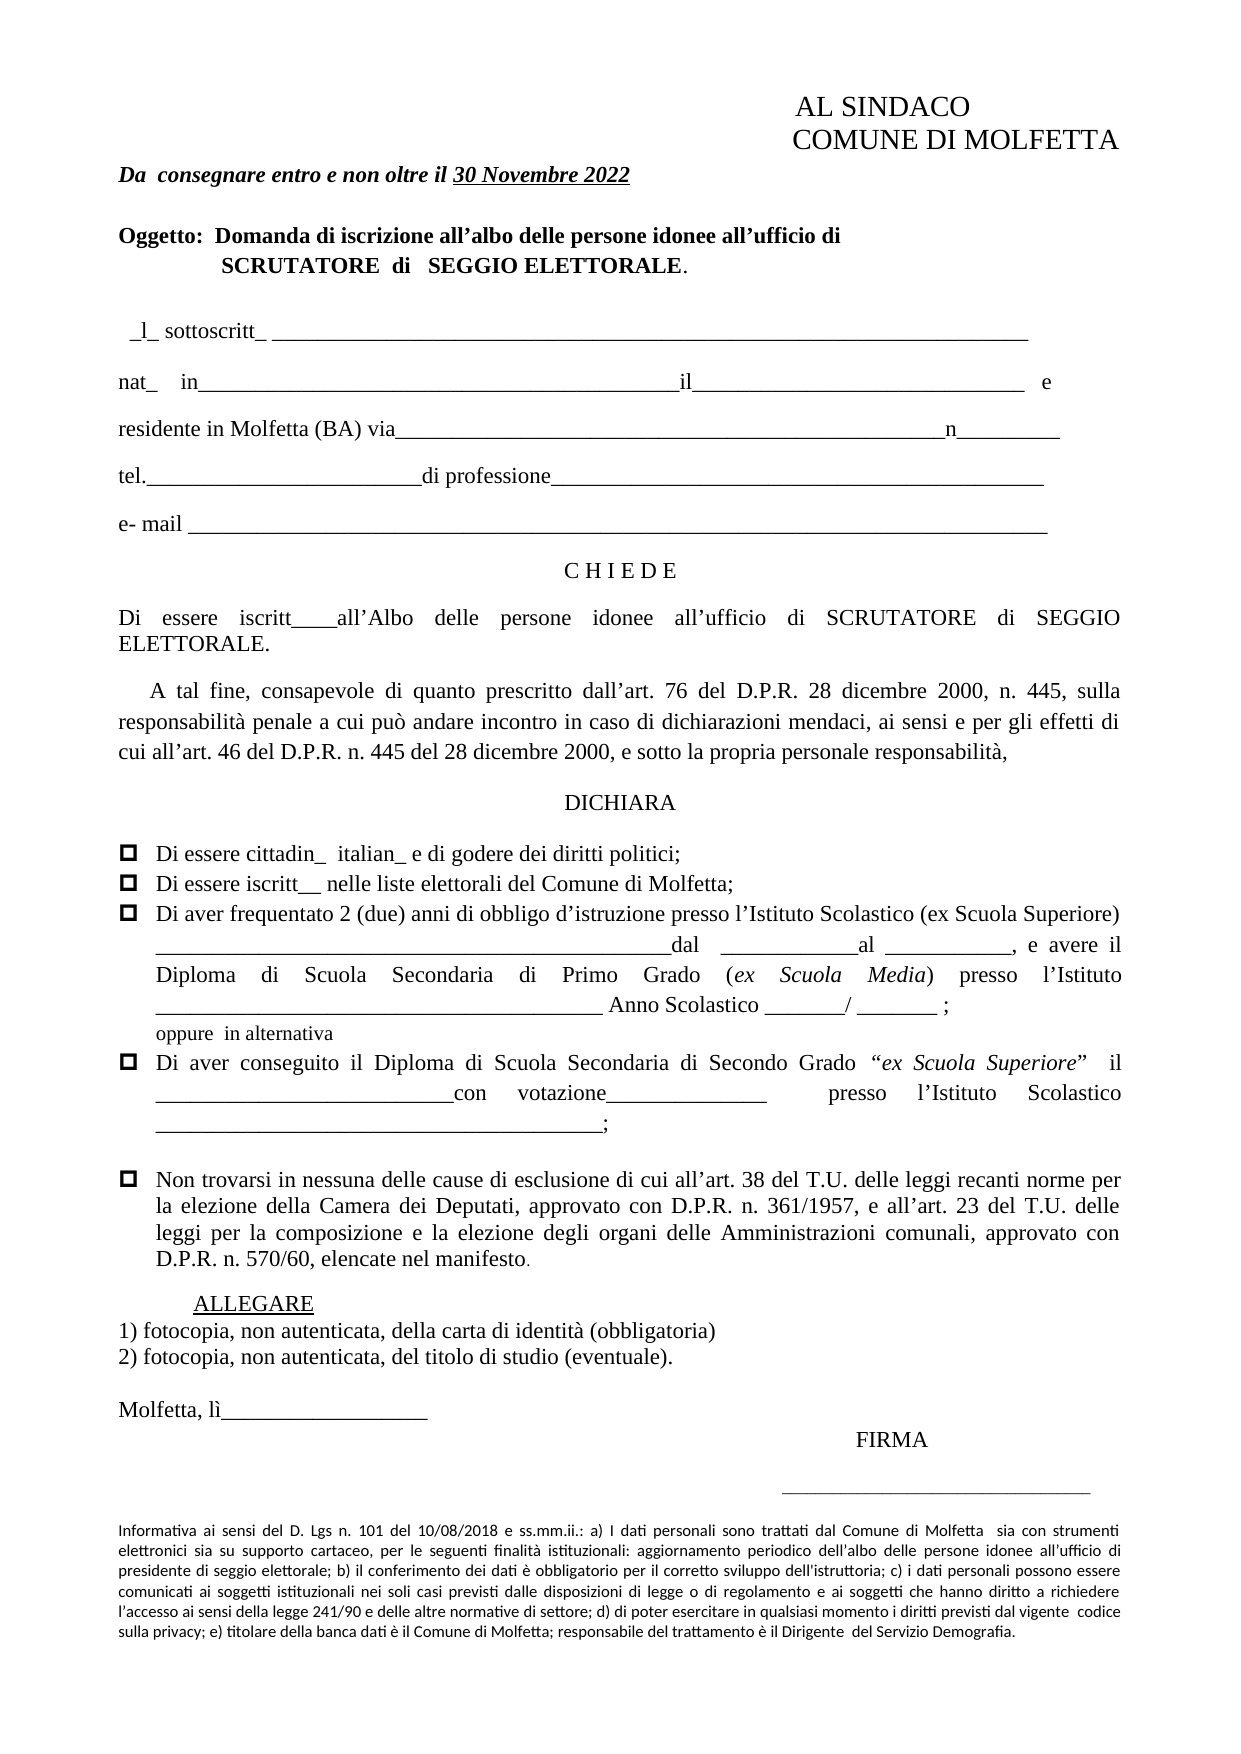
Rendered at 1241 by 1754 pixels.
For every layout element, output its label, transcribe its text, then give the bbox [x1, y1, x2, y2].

text Informativa ai sensi del D. Lgs n. 101 del 10/08/2018 e ss.mm.ii.: a) I dati personali sono trattati dal Comune di Molfetta sia con strumenti elettronici sia su supporto cartaceo, per le seguenti finalità istituzionali: aggiornamento periodico dell’albo delle persone idonee all’ufficio di presidente di seggio elettorale; b) il conferimento dei dati è obbligatorio per il corretto sviluppo dell'istruttoria; c) i dati personali possono essere comunicati ai soggetti istituzionali nei soli casi previsti dalle disposizioni di legge o di regolamento e ai soggetti che hanno diritto a richiedere l’accesso ai sensi della legge 241/90 e delle altre normative di settore; d) di poter esercitare in qualsiasi momento i diritti previsti dal vigente codice sulla privacy; e) titolare della banca dati è il Comune di Molfetta; responsabile del trattamento è il Dirigente del Servizio Demografia. [118, 1520, 1122, 1642]
text Oggetto: Domanda di iscrizione all’albo delle persone idonee all’ufficio di [118, 222, 1122, 248]
list Non trovarsi in nessuna delle cause di esclusione di cui all’art. 38 del T.U. delle leggi recanti norme per la elezione della Camera dei Deputati, approvato con D.P.R. n. 361/1957, e all’art. 23 del T.U. delle leggi per la composizione e la elezione degli organi delle Amministrazioni comunali, approvato con D.P.R. n. 570/60, elencate nel manifesto. [118, 1166, 1122, 1271]
text DICHIARA [118, 789, 1122, 815]
text Molfetta, lì__________________ FIRMA [118, 1396, 1122, 1452]
text 2) fotocopia, non autenticata, del titolo di studio (eventuale). [118, 1343, 1122, 1369]
list oppure in alternativa [156, 1021, 1122, 1045]
text Da consegnare entro e non oltre il 30 Novembre 2022 [118, 161, 1122, 187]
text residente in Molfetta (BA) via________________________________________________n_________ [118, 415, 1122, 442]
text AL SINDACO [118, 89, 1122, 122]
list Di essere cittadin_ italian_ e di godere dei diritti politici; [118, 840, 1122, 866]
list Di aver frequentato 2 (due) anni di obbligo d’istruzione presso l’Istituto Scolastico (ex Scuola Superiore) _____________________________________________dal ____________al ___________, e avere il Diploma di Scuola Secondaria di Primo Grado (ex Scuola Media) presso l’Istituto _______________________________________ Anno Scolastico _______/ _______ ; [118, 901, 1122, 1017]
text tel.________________________di professione___________________________________________ [118, 462, 1122, 489]
text Di essere iscritt____all’Albo delle persone idonee all’ufficio di SCRUTATORE di SEGGIO ELETTORALE. [118, 604, 1122, 657]
text _____________________________________ [118, 1477, 1122, 1496]
text nat_ in__________________________________________il_____________________________ e [118, 368, 1122, 394]
text C H I E D E [118, 557, 1122, 583]
text 1) fotocopia, non autenticata, della carta di identità (obbligatoria) [118, 1317, 1122, 1343]
text _l_ sottoscritt_ __________________________________________________________________ [118, 317, 1122, 343]
list Di essere iscritt__ nelle liste elettorali del Comune di Molfetta; [118, 870, 1122, 897]
list Di aver conseguito il Diploma di Scuola Secondaria di Secondo Grado “ex Scuola Superiore” il __________________________con votazione______________ presso l’Istituto Scolastico _______________________________________; [118, 1049, 1122, 1136]
text A tal fine, consapevole di quanto prescritto dall’art. 76 del D.P.R. 28 dicembre 2000, n. 445, sulla responsabilità penale a cui può andare incontro in caso di dichiarazioni mendaci, ai sensi e per gli effetti di cui all’art. 46 del D.P.R. n. 445 del 28 dicembre 2000, e sotto la propria personale responsabilità, [118, 678, 1122, 764]
text SCRUTATORE di SEGGIO ELETTORALE. [118, 252, 1122, 279]
text COMUNE DI MOLFETTA [782, 122, 1122, 156]
list ALLEGARE [193, 1291, 1122, 1317]
text e- mail ___________________________________________________________________________ [118, 510, 1122, 536]
